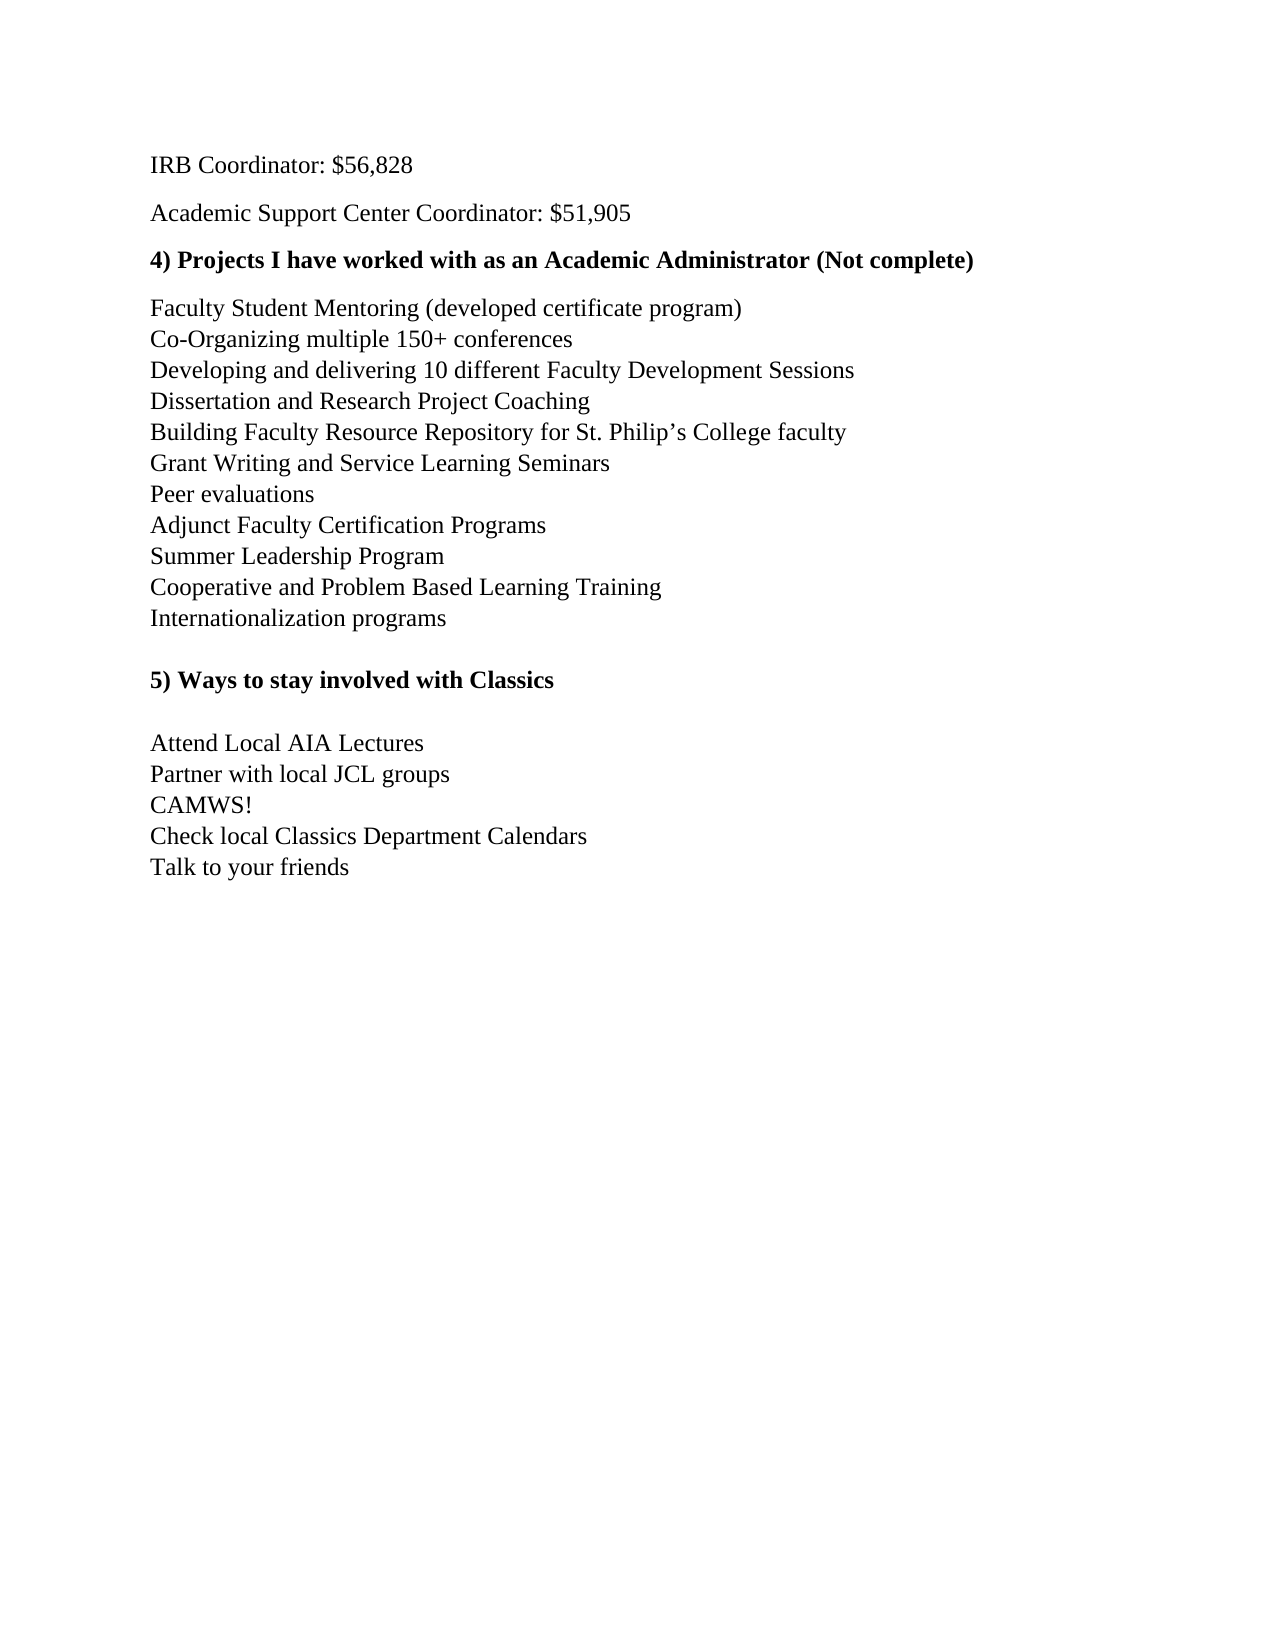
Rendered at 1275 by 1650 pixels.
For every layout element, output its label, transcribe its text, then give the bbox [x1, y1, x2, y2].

text Peer evaluations [150, 479, 1125, 508]
text Academic Support Center Coordinator: $51,905 [150, 198, 1125, 226]
text Faculty Student Mentoring (developed certificate program) [150, 293, 1125, 322]
text 5) Ways to stay involved with Classics [150, 666, 1125, 694]
text Partner with local JCL groups [150, 759, 1125, 787]
text IRB Coordinator: $56,828 [150, 150, 1125, 179]
text Adjunct Faculty Certification Programs [150, 510, 1125, 539]
text Summer Leadership Program [150, 541, 1125, 570]
text Building Faculty Resource Repository for St. Philip’s College faculty [150, 417, 1125, 446]
text CAMWS! [150, 790, 1125, 818]
text Talk to your friends [150, 852, 1125, 881]
text Check local Classics Department Calendars [150, 821, 1125, 849]
text Dissertation and Research Project Coaching [150, 386, 1125, 415]
text Cooperative and Problem Based Learning Training [150, 572, 1125, 601]
text Attend Local AIA Lectures [150, 728, 1125, 756]
text Grant Writing and Service Learning Seminars [150, 448, 1125, 477]
text 4) Projects I have worked with as an Academic Administrator (Not complete) [150, 245, 1125, 274]
text Co-Organizing multiple 150+ conferences [150, 324, 1125, 353]
text Developing and delivering 10 different Faculty Development Sessions [150, 355, 1125, 384]
text Internationalization programs [150, 603, 1125, 632]
